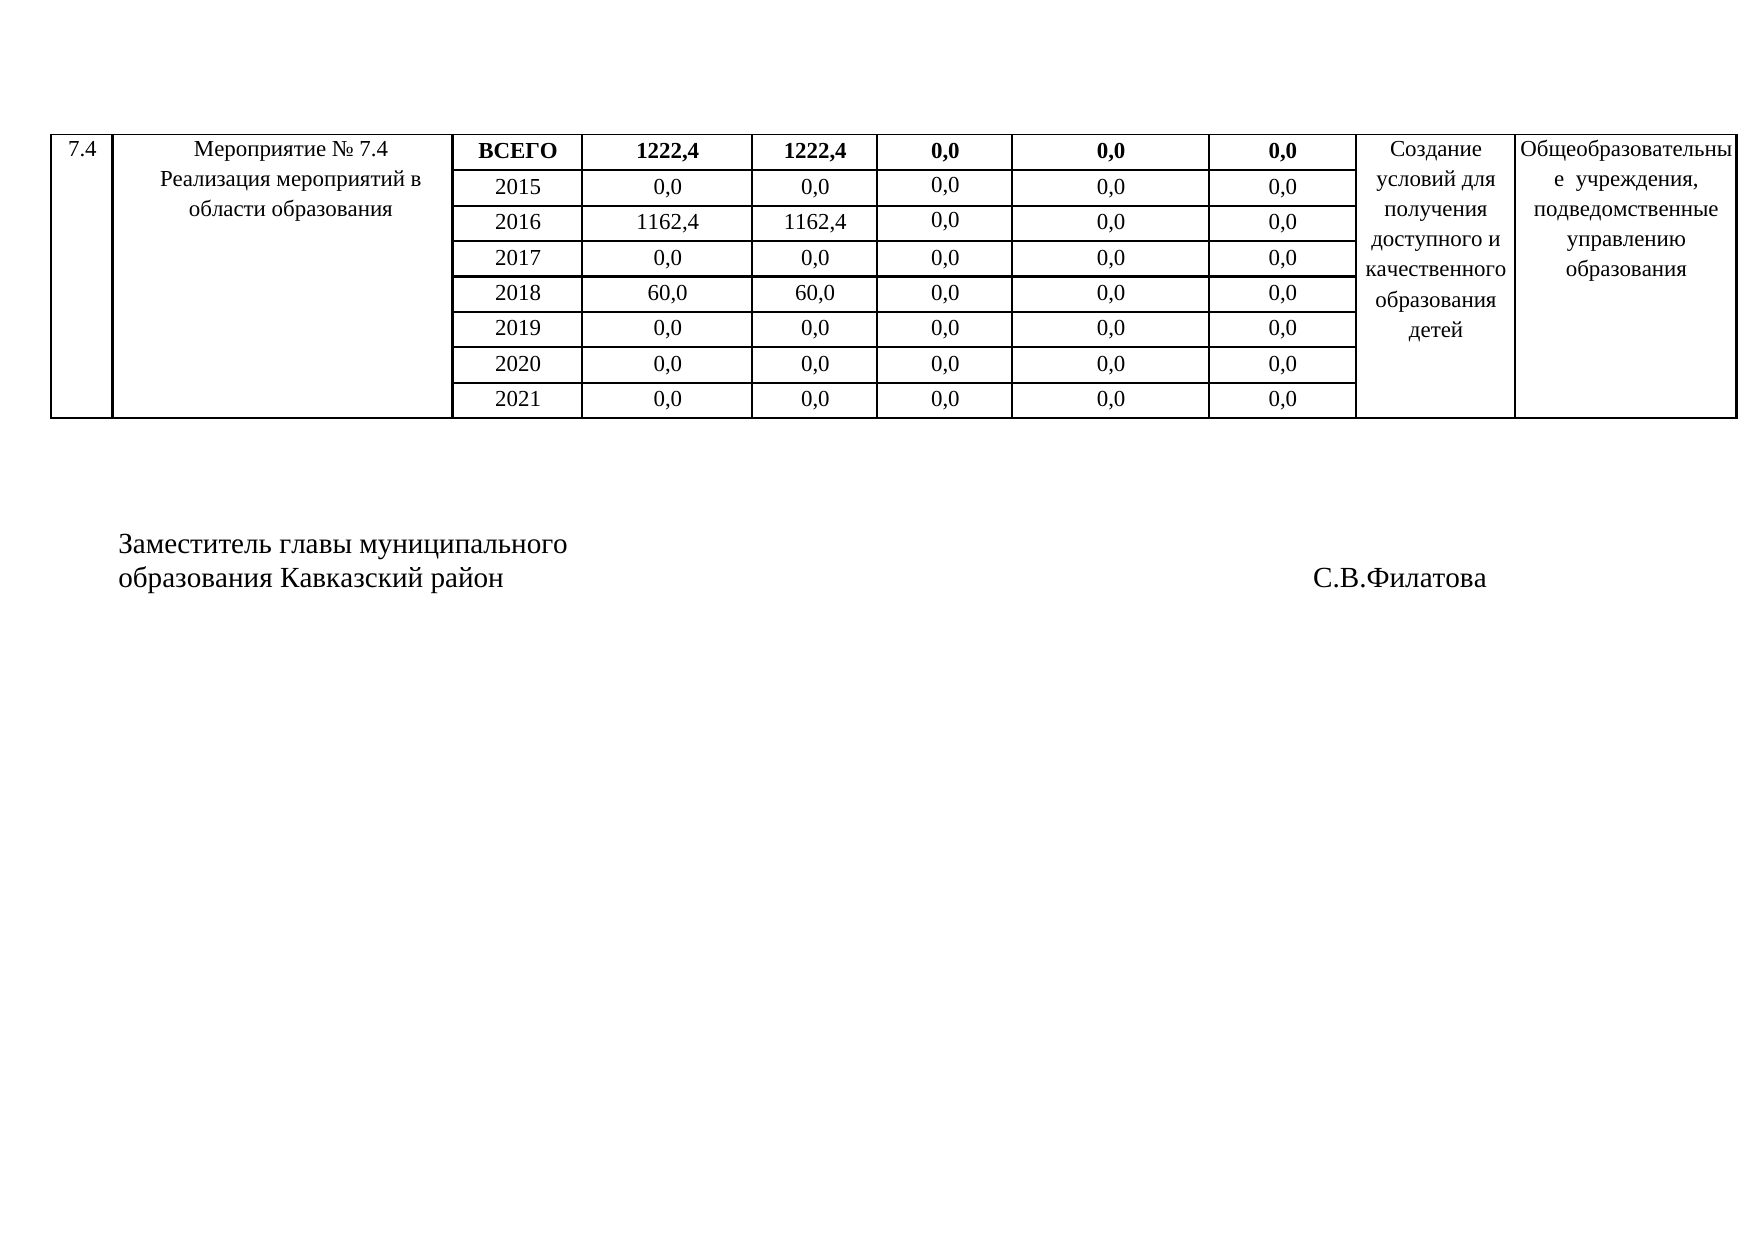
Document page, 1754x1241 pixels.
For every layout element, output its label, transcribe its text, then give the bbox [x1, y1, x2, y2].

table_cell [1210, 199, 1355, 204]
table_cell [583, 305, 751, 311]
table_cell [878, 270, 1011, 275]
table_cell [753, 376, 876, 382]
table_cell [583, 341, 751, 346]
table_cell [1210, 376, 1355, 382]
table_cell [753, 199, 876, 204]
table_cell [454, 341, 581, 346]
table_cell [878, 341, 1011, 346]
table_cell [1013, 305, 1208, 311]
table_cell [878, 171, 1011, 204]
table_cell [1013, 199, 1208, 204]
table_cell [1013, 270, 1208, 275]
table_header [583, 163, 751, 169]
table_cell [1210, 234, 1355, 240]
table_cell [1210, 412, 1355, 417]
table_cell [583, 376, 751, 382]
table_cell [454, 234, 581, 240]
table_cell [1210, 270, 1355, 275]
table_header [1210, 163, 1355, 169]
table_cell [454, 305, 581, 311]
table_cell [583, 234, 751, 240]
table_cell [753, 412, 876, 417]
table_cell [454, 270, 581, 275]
list Заместитель главы муниципального [118, 526, 1636, 560]
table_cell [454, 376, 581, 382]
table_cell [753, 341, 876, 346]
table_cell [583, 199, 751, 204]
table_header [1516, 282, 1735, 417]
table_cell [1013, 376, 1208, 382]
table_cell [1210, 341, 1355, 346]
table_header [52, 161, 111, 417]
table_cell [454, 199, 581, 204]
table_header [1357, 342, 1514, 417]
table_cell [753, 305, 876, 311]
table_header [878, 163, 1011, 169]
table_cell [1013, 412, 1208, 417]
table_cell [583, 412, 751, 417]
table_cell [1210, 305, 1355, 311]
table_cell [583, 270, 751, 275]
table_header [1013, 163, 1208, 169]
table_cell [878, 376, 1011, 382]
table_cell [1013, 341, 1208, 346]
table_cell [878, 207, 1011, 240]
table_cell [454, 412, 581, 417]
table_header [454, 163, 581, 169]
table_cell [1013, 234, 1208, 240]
list образования Кавказский район С.В.Филатова [118, 560, 1636, 593]
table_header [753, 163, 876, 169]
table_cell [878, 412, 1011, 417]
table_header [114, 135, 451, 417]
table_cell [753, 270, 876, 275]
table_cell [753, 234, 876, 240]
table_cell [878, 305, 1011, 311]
